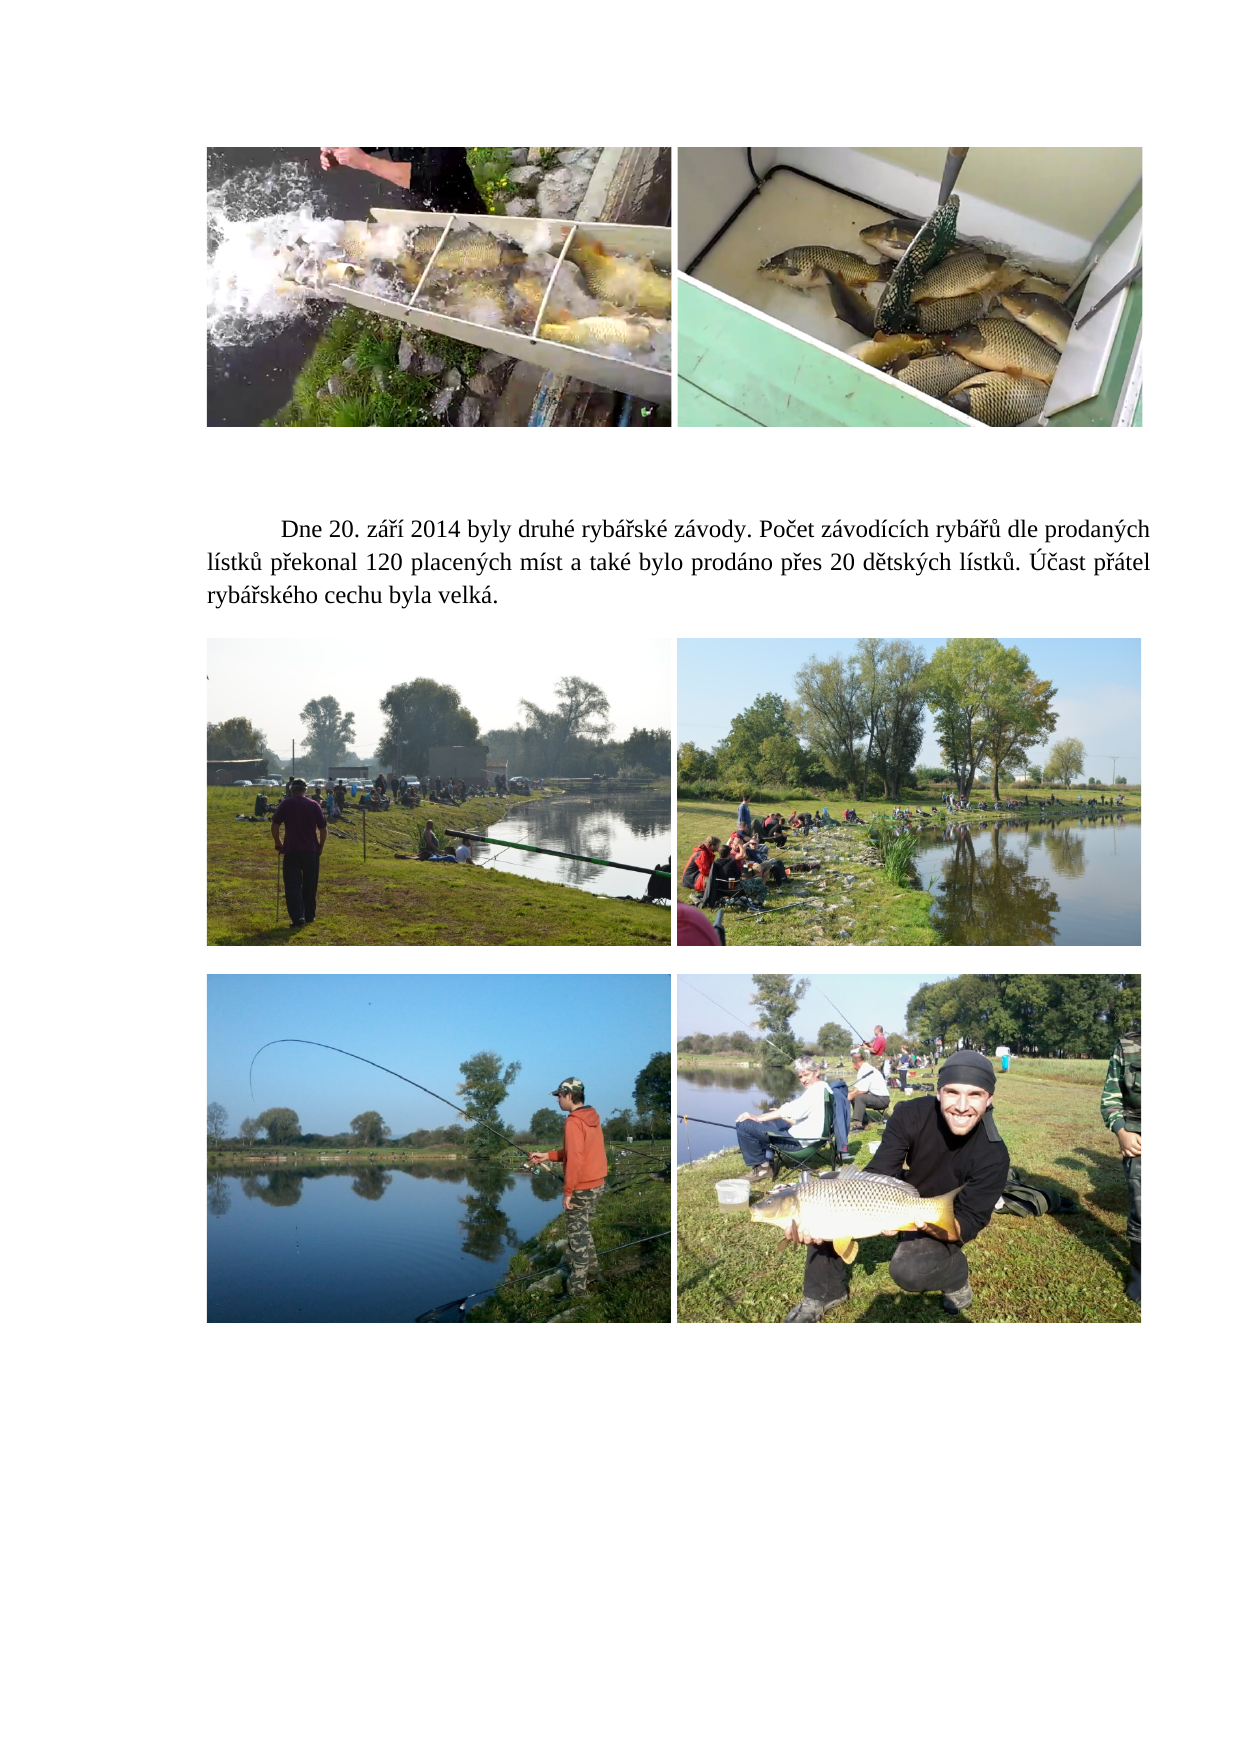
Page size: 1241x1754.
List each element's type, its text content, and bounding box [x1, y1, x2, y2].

picture [206, 974, 671, 1323]
picture [206, 147, 672, 427]
picture [677, 147, 1143, 427]
picture [206, 638, 671, 946]
picture [677, 638, 1142, 946]
picture [677, 974, 1142, 1323]
text Dne 20. září 2014 byly druhé rybářské závody. Počet závodících rybářů dle prodaných lístků překonal 120 placených míst a také bylo prodáno přes 20 dětských lístků. Účast přátel rybářského cechu byla velká. [207, 514, 1152, 609]
